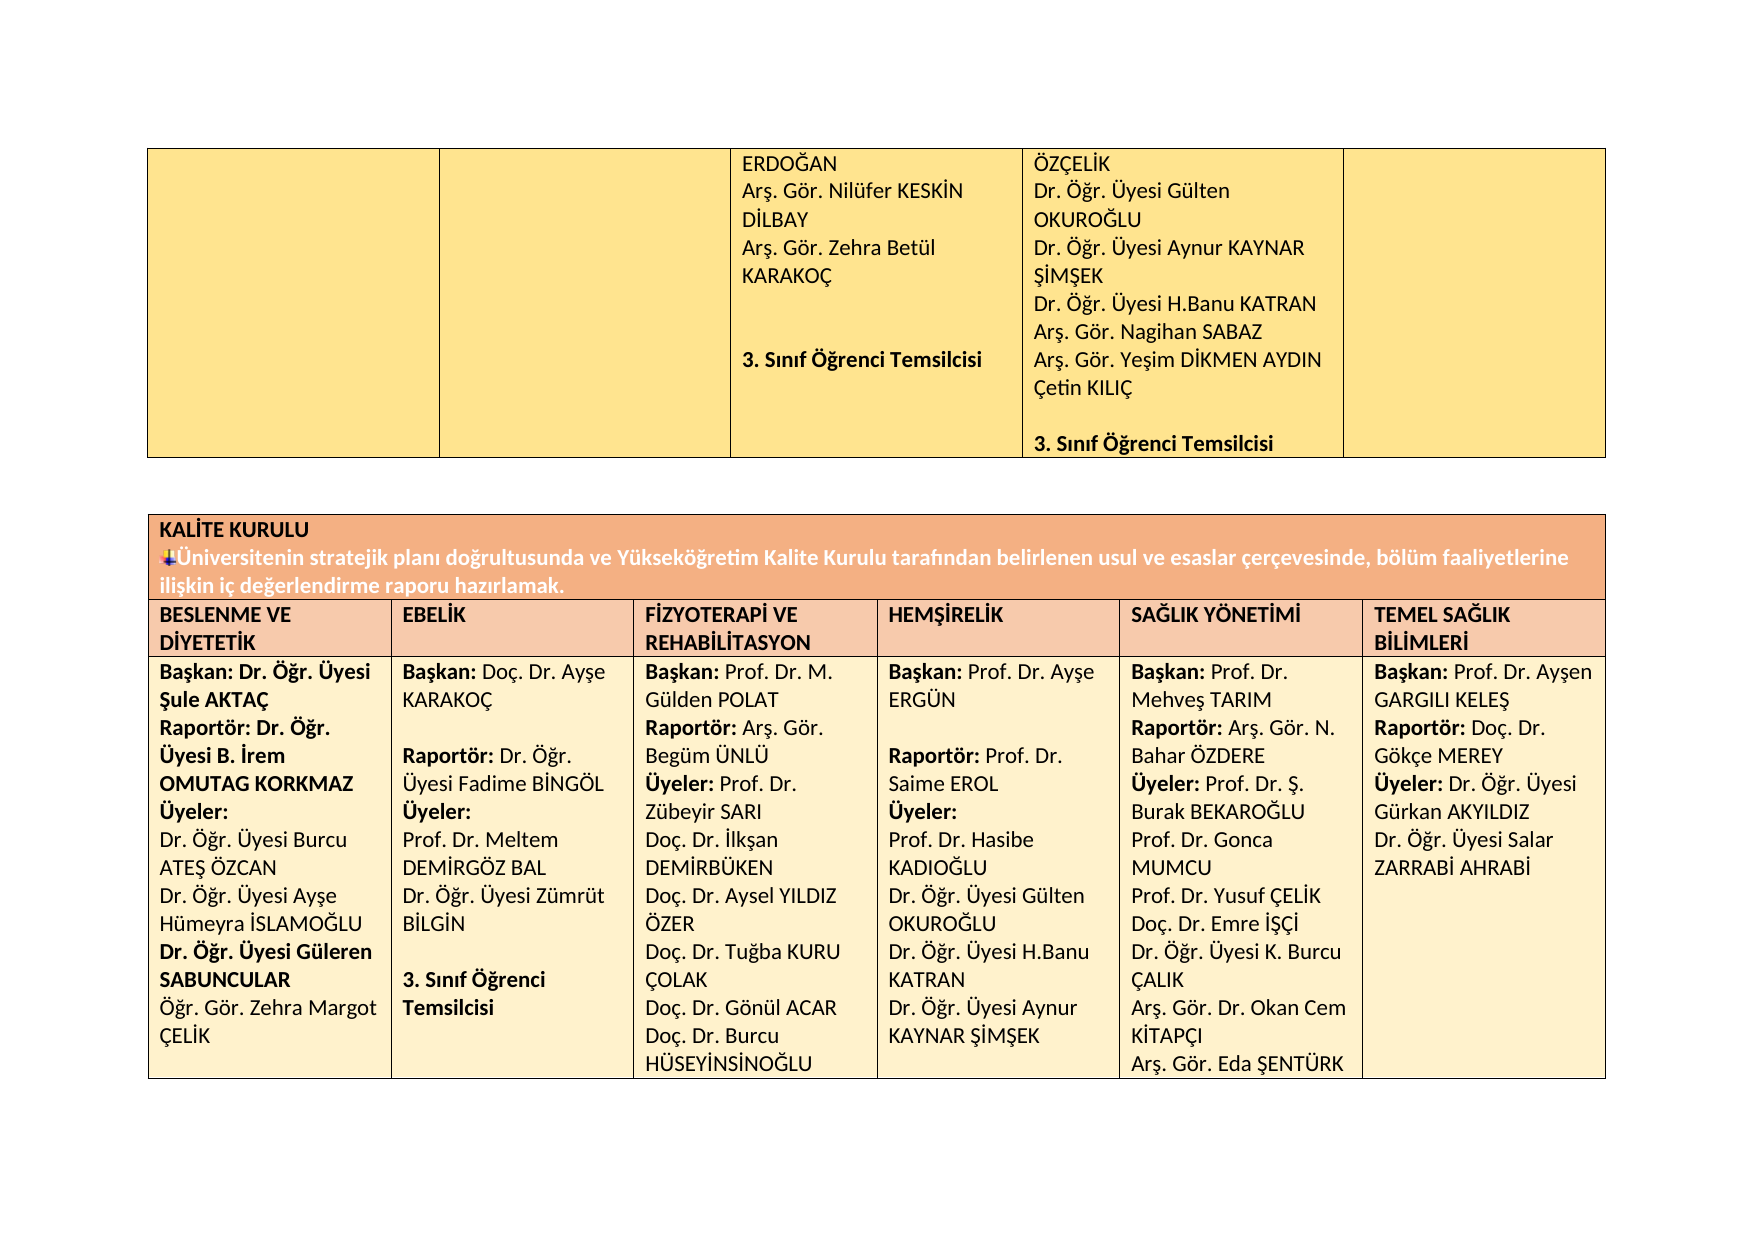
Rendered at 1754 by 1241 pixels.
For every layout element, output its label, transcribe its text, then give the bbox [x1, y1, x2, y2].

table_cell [1023, 149, 1343, 457]
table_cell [634, 657, 877, 1077]
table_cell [392, 657, 633, 1077]
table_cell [731, 149, 1022, 457]
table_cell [149, 657, 391, 1077]
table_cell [1120, 657, 1362, 1077]
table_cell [1363, 657, 1605, 1077]
table_cell EBELİK [392, 600, 633, 656]
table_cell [1344, 149, 1605, 457]
picture [159, 548, 177, 566]
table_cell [440, 149, 730, 457]
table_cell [148, 149, 439, 457]
table_cell BESLENME VE DİYETETİK [149, 600, 391, 656]
table_header KALİTE KURULU Üniversitenin stratejik planı doğrultusunda ve Yükseköğretim Kalite Kurulu tarafından belirlenen usul ve esaslar çerçevesinde, bölüm faaliyetlerine ilişkin iç değerlendirme raporu hazırlamak. [149, 515, 1605, 599]
table_cell FİZYOTERAPİ VE REHABİLİTASYON [634, 600, 877, 656]
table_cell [878, 657, 1119, 1077]
table_cell TEMEL SAĞLIK BİLİMLERİ [1363, 600, 1605, 656]
table_cell HEMŞİRELİK [878, 600, 1119, 656]
table_cell SAĞLIK YÖNETİMİ [1120, 600, 1362, 656]
